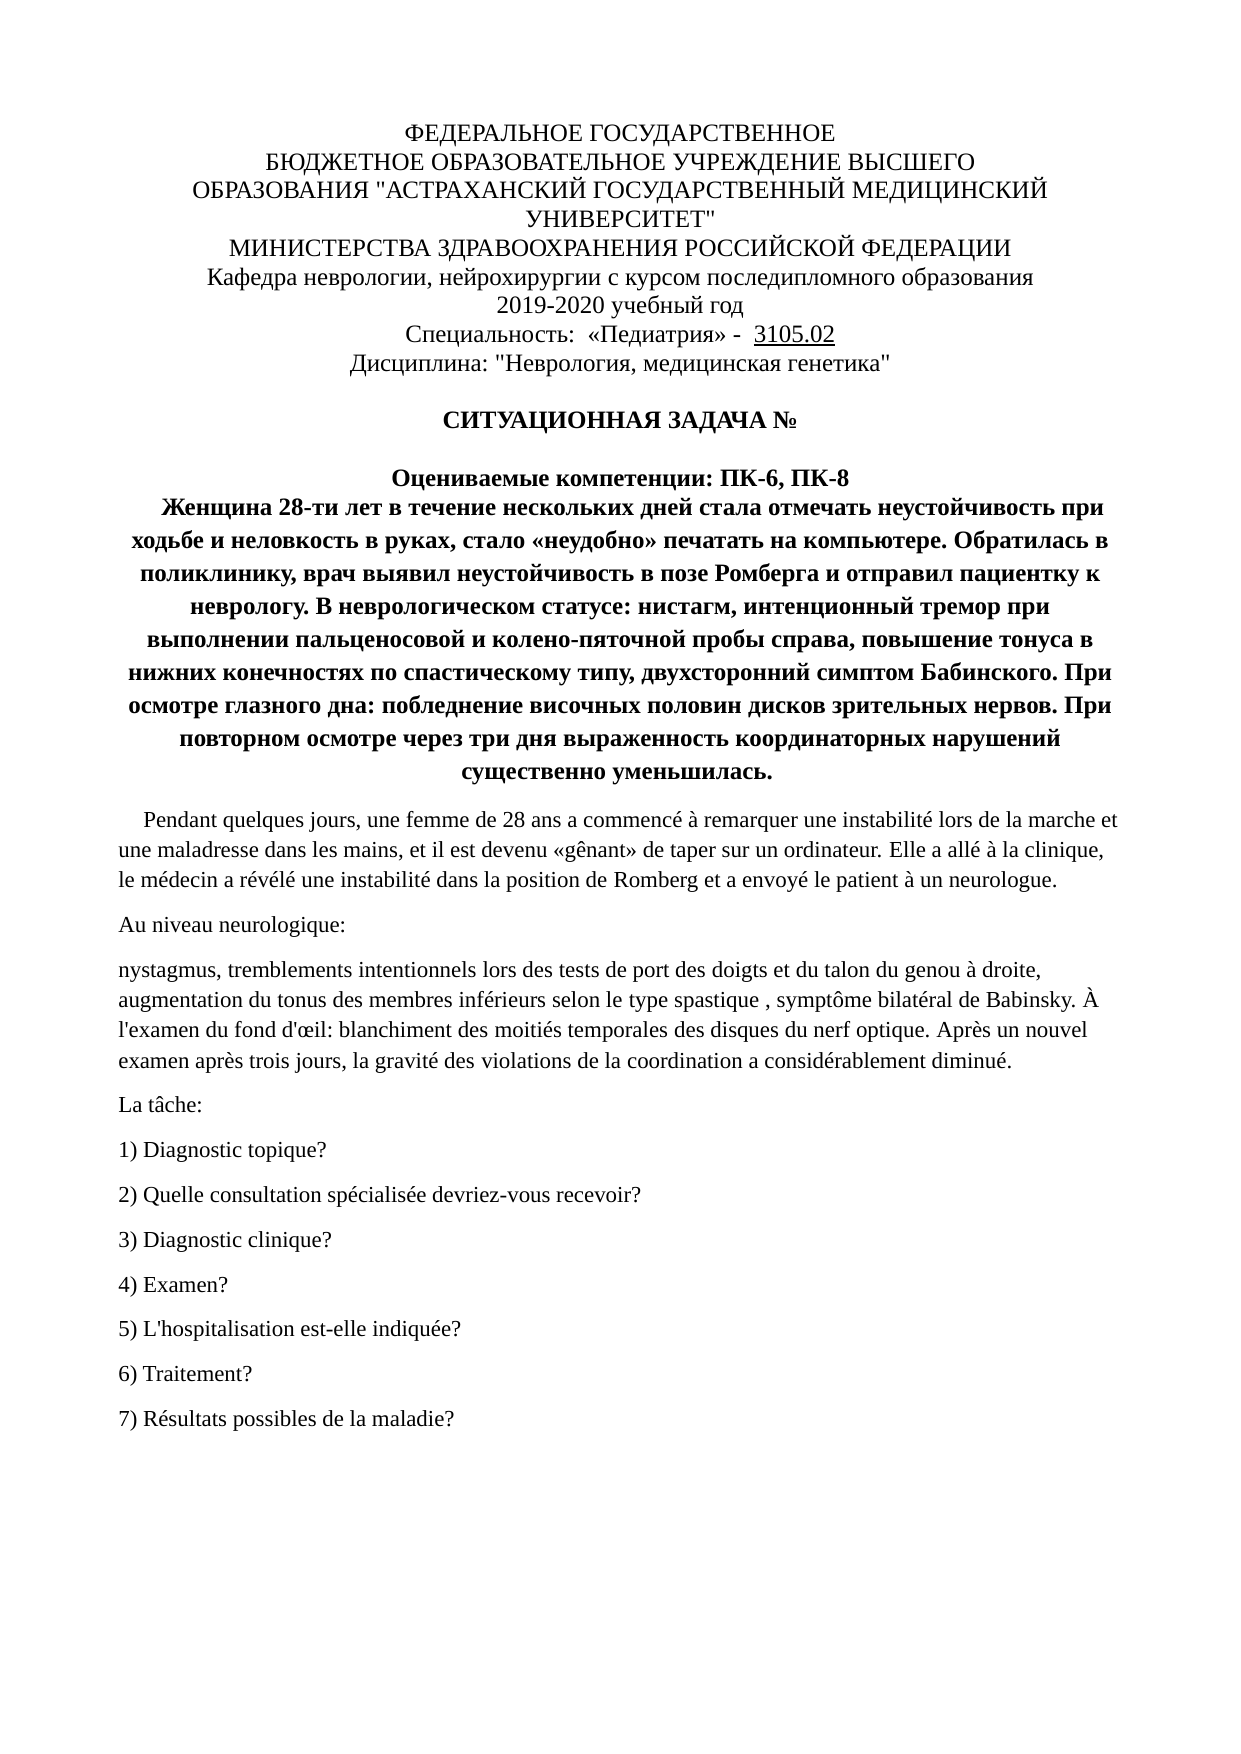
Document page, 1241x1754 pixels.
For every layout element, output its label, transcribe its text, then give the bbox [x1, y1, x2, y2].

text Специальность: «Педиатрия» - 3105.02 [118, 319, 1122, 348]
text Pendant quelques jours, une femme de 28 ans a commencé à remarquer une instabilité lors de la marche et une maladresse dans les mains, et il est devenu «gênant» de taper sur un ordinateur. Elle a allé à la clinique, le médecin a révélé une instabilité dans la position de Romberg et a envoyé le patient à un neurologue. [118, 804, 1122, 893]
text Женщина 28-ти лет в течение нескольких дней стала отмечать неустойчивость при ходьбе и неловкость в руках, стало «неудобно» печатать на компьютере. Обратилась в поликлинику, врач выявил неустойчивость в позе Ромберга и отправил пациентку к неврологу. В неврологическом статусе: нистагм, интенционный тремор при выполнении пальценосовой и колено-пяточной пробы справа, повышение тонуса в нижних конечностях по спастическому типу, двухсторонний симптом Бабинского. При осмотре глазного дна: побледнение височных половин дисков зрительных нервов. При повторном осмотре через три дня выраженность координаторных нарушений существенно уменьшилась. [118, 492, 1122, 785]
text Au niveau neurologique: [118, 911, 1122, 938]
text ФЕДЕРАЛЬНОЕ ГОСУДАРСТВЕННОЕ [118, 118, 1122, 147]
text СИТУАЦИОННАЯ ЗАДАЧА № [118, 406, 1122, 434]
text 1) Diagnostic topique? [118, 1136, 1122, 1163]
text 3) Diagnostic clinique? [118, 1226, 1122, 1252]
text 6) Traitement? [118, 1360, 1122, 1387]
text 7) Résultats possibles de la maladie? [118, 1405, 1122, 1431]
text Кафедра неврологии, нейрохирургии с курсом последипломного образования [118, 262, 1122, 291]
text МИНИСТЕРСТВА ЗДРАВООХРАНЕНИЯ РОССИЙСКОЙ ФЕДЕРАЦИИ [118, 233, 1122, 262]
text БЮДЖЕТНОЕ ОБРАЗОВАТЕЛЬНОЕ УЧРЕЖДЕНИЕ ВЫСШЕГО [118, 147, 1122, 176]
text 2) Quelle consultation spécialisée devriez-vous recevoir? [118, 1181, 1122, 1207]
text nystagmus, tremblements intentionnels lors des tests de port des doigts et du talon du genou à droite, augmentation du tonus des membres inférieurs selon le type spastique , symptôme bilatéral de Babinsky. À l'examen du fond d'œil: blanchiment des moitiés temporales des disques du nerf optique. Après un nouvel examen après trois jours, la gravité des violations de la coordination a considérablement diminué. [118, 956, 1122, 1073]
text 4) Examen? [118, 1271, 1122, 1297]
text La tâche: [118, 1091, 1122, 1118]
text Дисциплина: "Неврология, медицинская генетика" [118, 348, 1122, 377]
text Оцениваемые компетенции: ПК-6, ПК-8 [118, 463, 1122, 492]
text 5) L'hospitalisation est-elle indiquée? [118, 1315, 1122, 1342]
text ОБРАЗОВАНИЯ "АСТРАХАНСКИЙ ГОСУДАРСТВЕННЫЙ МЕДИЦИНСКИЙ УНИВЕРСИТЕТ" [118, 176, 1122, 233]
text 2019-2020 учебный год [118, 291, 1122, 319]
